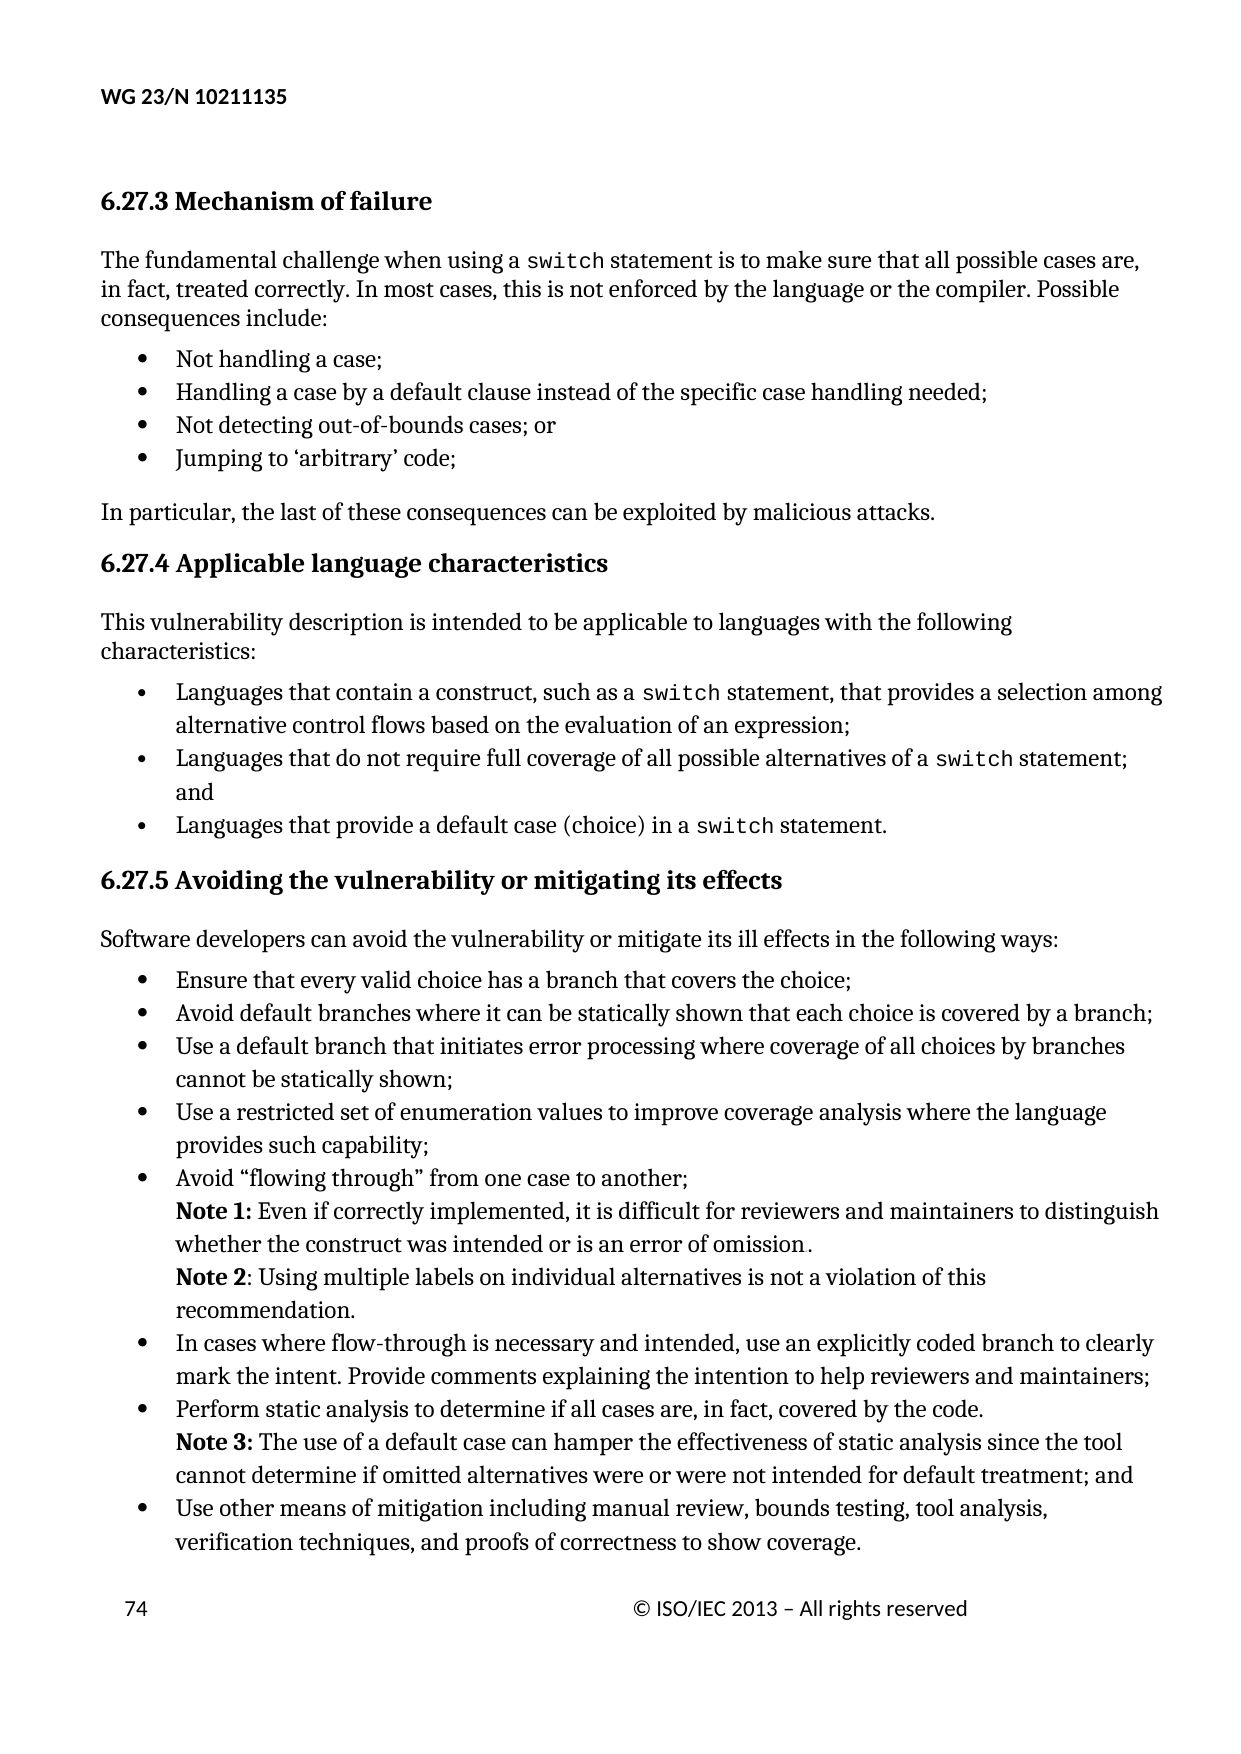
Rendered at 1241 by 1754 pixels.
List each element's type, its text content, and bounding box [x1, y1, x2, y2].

list Note 3: The use of a default case can hamper the effectiveness of static analysis since the tool cannot determine if omitted alternatives were or were not intended for default treatment; and [176, 1428, 1164, 1490]
list Not detecting out-of-bounds cases; or [138, 411, 1164, 440]
subtitle 6.27.3 Mechanism of failure [101, 186, 1164, 217]
list In cases where flow-through is necessary and intended, use an explicitly coded branch to clearly mark the intent. Provide comments explaining the intention to help reviewers and maintainers; [138, 1329, 1164, 1391]
subtitle 6.27.5 Avoiding the vulnerability or mitigating its effects [101, 865, 1164, 896]
list Languages that provide a default case (choice) in a switch statement. [138, 811, 1164, 839]
list Use other means of mitigation including manual review, bounds testing, tool analysis, verification techniques, and proofs of correctness to show coverage. [138, 1494, 1164, 1556]
list Languages that contain a construct, such as a switch statement, that provides a selection among alternative control flows based on the evaluation of an expression; [138, 678, 1164, 740]
list Not handling a case; [138, 345, 1164, 374]
text Software developers can avoid the vulnerability or mitigate its ill effects in the following ways: [101, 925, 1164, 953]
list Jumping to ‘arbitrary’ code; [138, 444, 1164, 473]
list Note 1: Even if correctly implemented, it is difficult for reviewers and maintainers to distinguish whether the construct was intended or is an error of omission3F. [176, 1197, 1164, 1259]
text The fundamental challenge when using a switch statement is to make sure that all possible cases are, in fact, treated correctly. In most cases, this is not enforced by the language or the compiler. Possible consequences include: [101, 246, 1164, 333]
list Perform static analysis to determine if all cases are, in fact, covered by the code. [138, 1395, 1164, 1424]
list Use a restricted set of enumeration values to improve coverage analysis where the language provides such capability; [138, 1098, 1164, 1160]
list Languages that do not require full coverage of all possible alternatives of a switch statement; and [138, 744, 1164, 806]
list Avoid “flowing through” from one case to another; [138, 1164, 1164, 1193]
list Avoid default branches where it can be statically shown that each choice is covered by a branch; [138, 999, 1164, 1028]
text This vulnerability description is intended to be applicable to languages with the following characteristics: [101, 608, 1164, 665]
list Handling a case by a default clause instead of the specific case handling needed; [138, 378, 1164, 407]
list Ensure that every valid choice has a branch that covers the choice; [138, 966, 1164, 995]
list Note 2: Using multiple labels on individual alternatives is not a violation of this recommendation. [176, 1263, 1164, 1325]
text In particular, the last of these consequences can be exploited by malicious attacks. [101, 498, 1164, 527]
list Use a default branch that initiates error processing where coverage of all choices by branches cannot be statically shown; [138, 1032, 1164, 1094]
subtitle 6.27.4 Applicable language characteristics [101, 548, 1164, 579]
